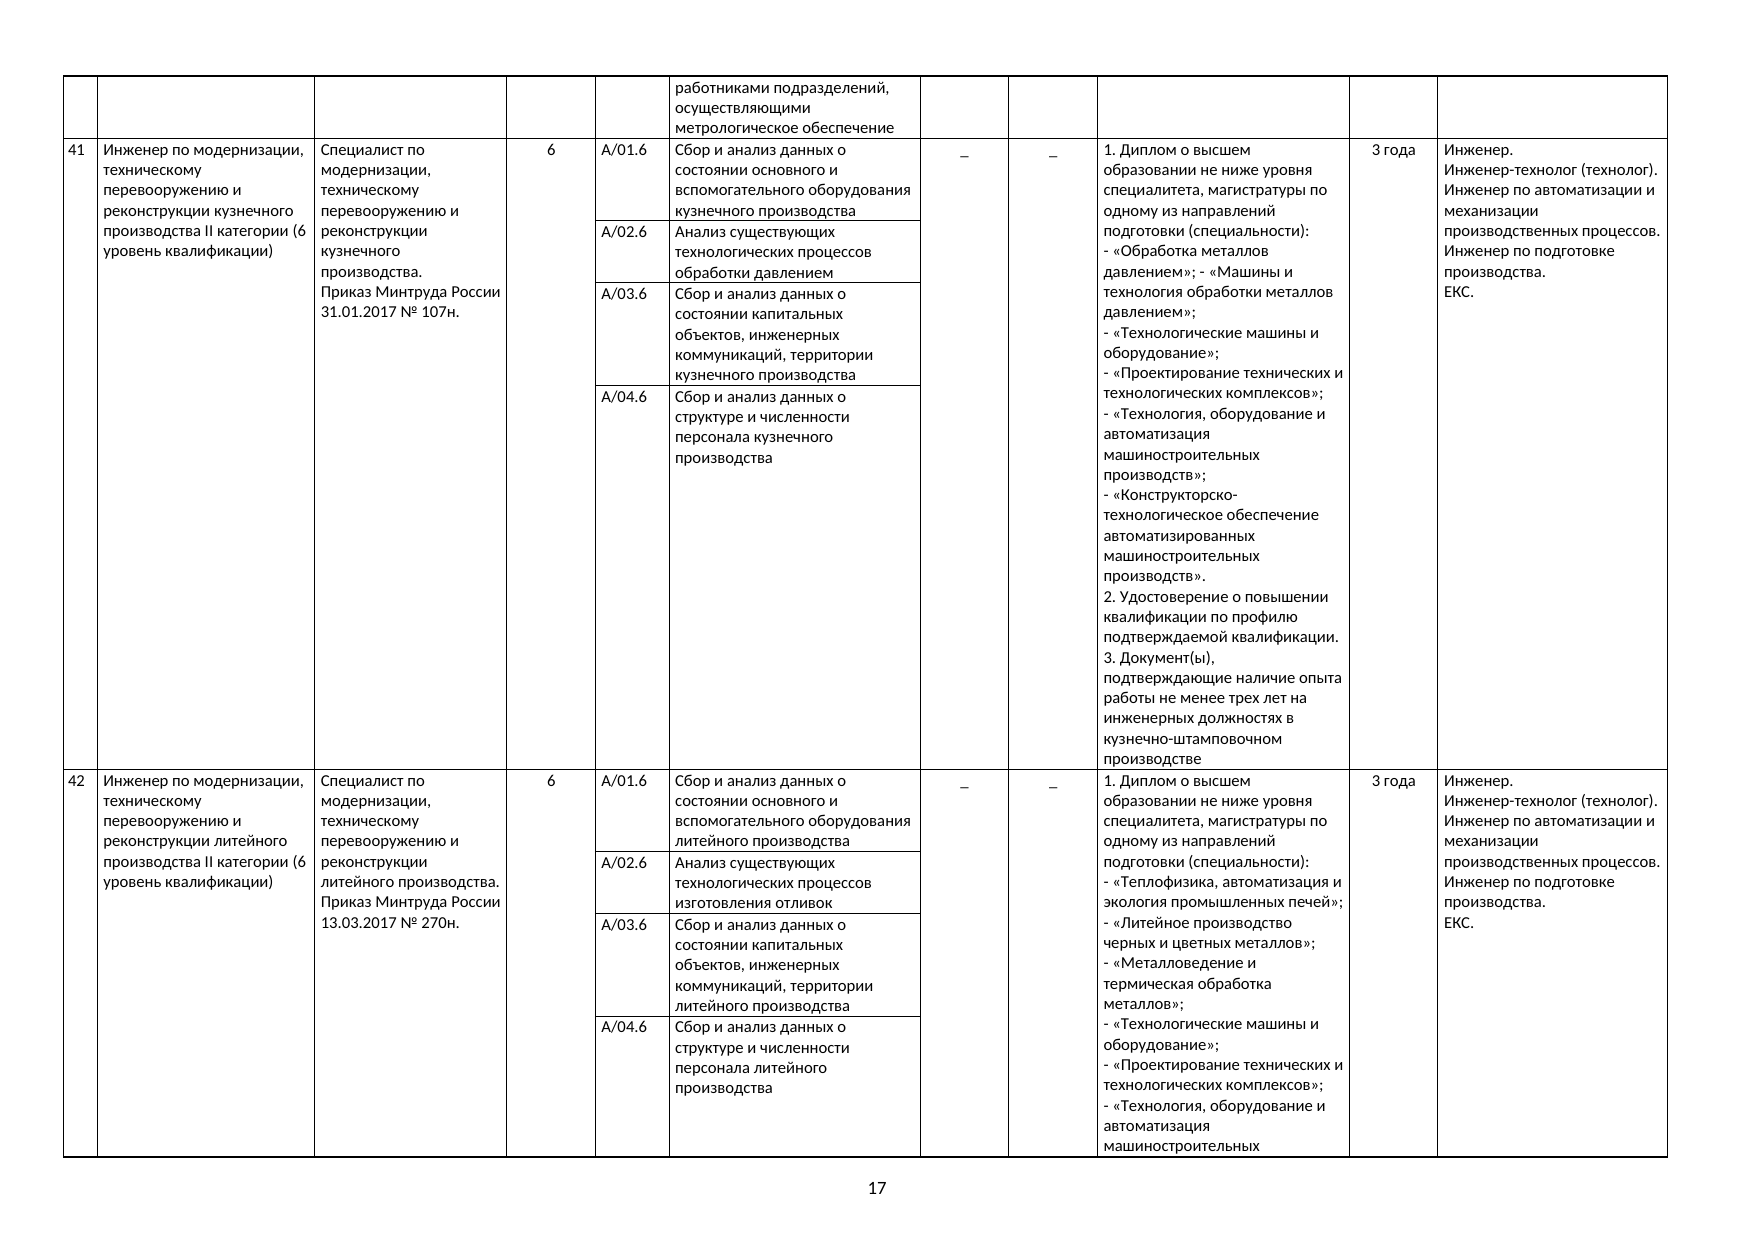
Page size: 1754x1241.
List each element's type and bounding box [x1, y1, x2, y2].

table_cell [921, 770, 1008, 1156]
table_cell [670, 221, 920, 282]
table_cell [1098, 139, 1349, 769]
table_cell [596, 1017, 669, 1156]
table_cell [670, 1017, 920, 1156]
table_cell [64, 77, 97, 138]
table_cell [1009, 139, 1097, 769]
table_cell [670, 914, 920, 1016]
table_cell [1438, 139, 1667, 769]
table_cell [1009, 770, 1097, 1156]
table_cell [1098, 770, 1349, 1156]
table_cell [596, 386, 669, 769]
table_cell [921, 139, 1008, 769]
table_cell [98, 139, 314, 769]
table_cell [670, 139, 920, 220]
table_cell [670, 283, 920, 385]
table_cell [507, 139, 595, 769]
table_cell [1350, 770, 1437, 1156]
table_cell [1350, 139, 1437, 769]
table_cell [596, 283, 669, 385]
table_cell [670, 852, 920, 913]
table_cell [64, 139, 97, 769]
table_cell [1350, 77, 1437, 138]
table_cell [670, 386, 920, 769]
table_cell [98, 770, 314, 1156]
table_cell [921, 77, 1008, 138]
table_cell [315, 77, 506, 138]
table_cell [596, 77, 669, 138]
table_cell [98, 77, 314, 138]
table_cell [596, 221, 669, 282]
table_cell [1438, 770, 1667, 1156]
table_cell [1438, 77, 1667, 138]
table_cell [596, 914, 669, 1016]
table_cell [507, 770, 595, 1156]
table_cell [315, 770, 506, 1156]
table_cell [507, 77, 595, 138]
table_cell [64, 770, 97, 1156]
table_cell [596, 770, 669, 851]
table_cell [1009, 77, 1097, 138]
table_cell [596, 139, 669, 220]
table_cell [670, 770, 920, 851]
table_cell [315, 139, 506, 769]
table_cell [1098, 77, 1349, 138]
table_cell [596, 852, 669, 913]
table_cell [670, 77, 920, 138]
